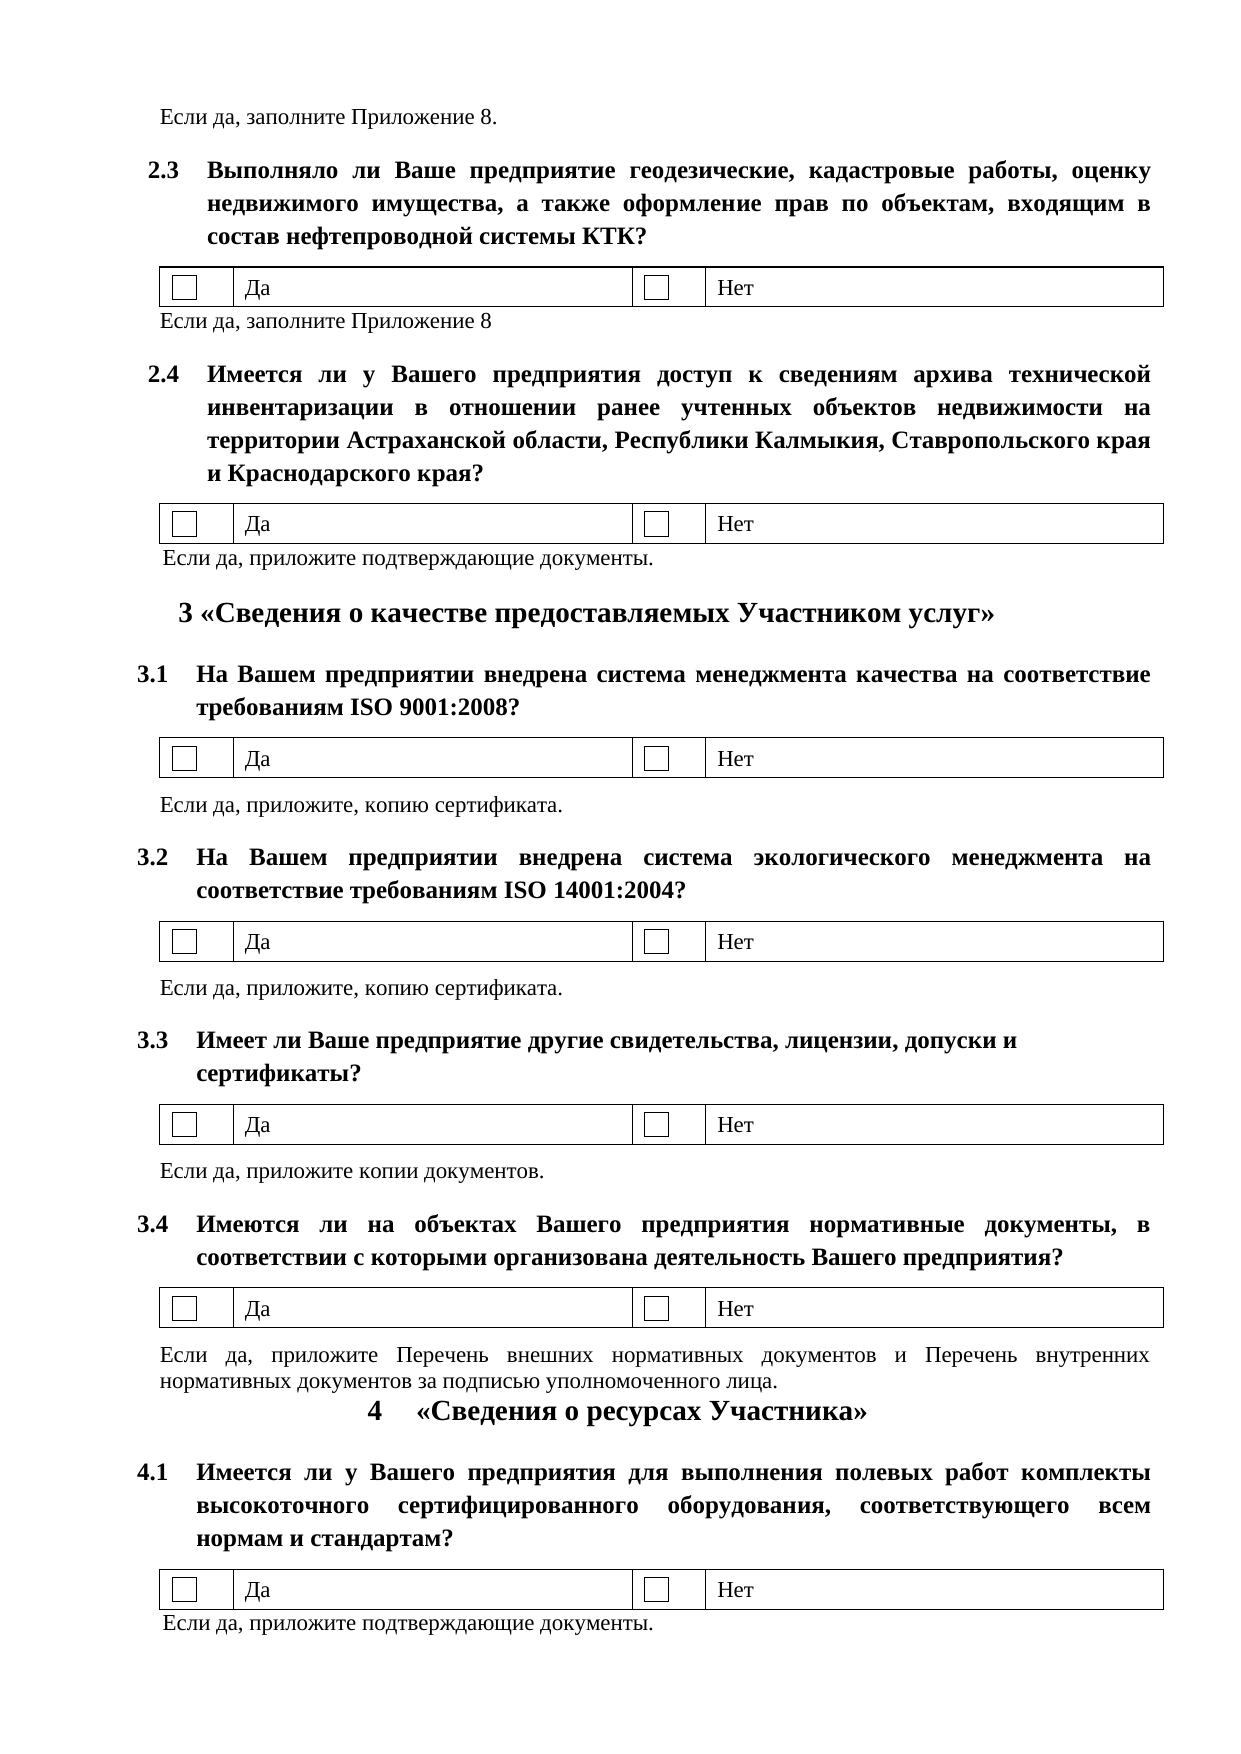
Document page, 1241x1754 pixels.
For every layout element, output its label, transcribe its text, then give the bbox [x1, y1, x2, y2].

table_header [160, 922, 233, 961]
text Если да, заполните Приложение 8. [159, 103, 1152, 130]
table_header Нет [706, 1570, 1163, 1608]
table_header Да [234, 1288, 632, 1327]
table_header Нет [706, 1105, 1163, 1144]
table_header Нет [706, 504, 1163, 543]
text Если да, приложите, копию сертификата. [159, 974, 1152, 1000]
list Имеет ли Ваше предприятие другие свидетельства, лицензии, допуски и сертификаты? [137, 1025, 1152, 1087]
table_header Нет [706, 738, 1163, 777]
text Если да, приложите копии документов. [159, 1157, 1152, 1184]
text Если да, приложите Перечень внешних нормативных документов и Перечень внутренних нормативных документов за подписью уполномоченного лица. [159, 1341, 1152, 1393]
table_header Да [234, 922, 632, 961]
list Имеется ли у Вашего предприятия для выполнения полевых работ комплекты высокоточного сертифицированного оборудования, соответствующего всем нормам и стандартам? [137, 1457, 1152, 1552]
table_header [160, 1570, 233, 1608]
table_header Да [234, 738, 632, 777]
list Выполняло ли Ваше предприятие геодезические, кадастровые работы, оценку недвижимого имущества, а также оформление прав по объектам, входящим в состав нефтепроводной системы КТК? [148, 155, 1152, 249]
table_header [160, 268, 233, 306]
table_header [633, 1570, 705, 1608]
table_header Нет [706, 922, 1163, 961]
text 3 «Сведения о качестве предоставляемых Участником услуг» [178, 595, 1098, 629]
text Если да, приложите подтверждающие документы. [162, 544, 1152, 571]
list Имеются ли на объектах Вашего предприятия нормативные документы, в соответствии с которыми организована деятельность Вашего предприятия? [137, 1209, 1152, 1271]
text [162, 1610, 1152, 1636]
table_header [160, 1288, 233, 1327]
table_header Нет [706, 268, 1163, 306]
table_header [160, 738, 233, 777]
table_header Нет [706, 1288, 1163, 1327]
list «Сведения о ресурсах Участника» [137, 1393, 1098, 1427]
list Имеется ли у Вашего предприятия доступ к сведениям архива технической инвентаризации в отношении ранее учтенных объектов недвижимости на территории Астраханской области, Республики Калмыкия, Ставропольского края и Краснодарского края? [148, 359, 1152, 486]
table_header [633, 922, 705, 961]
list На Вашем предприятии внедрена система экологического менеджмента на соответствие требованиям ISO 14001:2004? [137, 842, 1152, 904]
table_header [633, 1105, 705, 1144]
list На Вашем предприятии внедрена система менеджмента качества на соответствие требованиям ISO 9001:2008? [137, 659, 1152, 721]
text Если да, заполните Приложение 8 [159, 307, 1152, 334]
table_header [633, 1288, 705, 1327]
table_header Да [234, 1105, 632, 1144]
table_header Да [234, 504, 632, 543]
text Если да, приложите, копию сертификата. [159, 791, 1152, 817]
table_header [160, 1105, 233, 1144]
table_header [633, 738, 705, 777]
table_header Да [234, 268, 632, 306]
table_header Да [234, 1570, 632, 1608]
table_header [160, 504, 233, 543]
table_header [633, 504, 705, 543]
table_header [633, 268, 705, 306]
